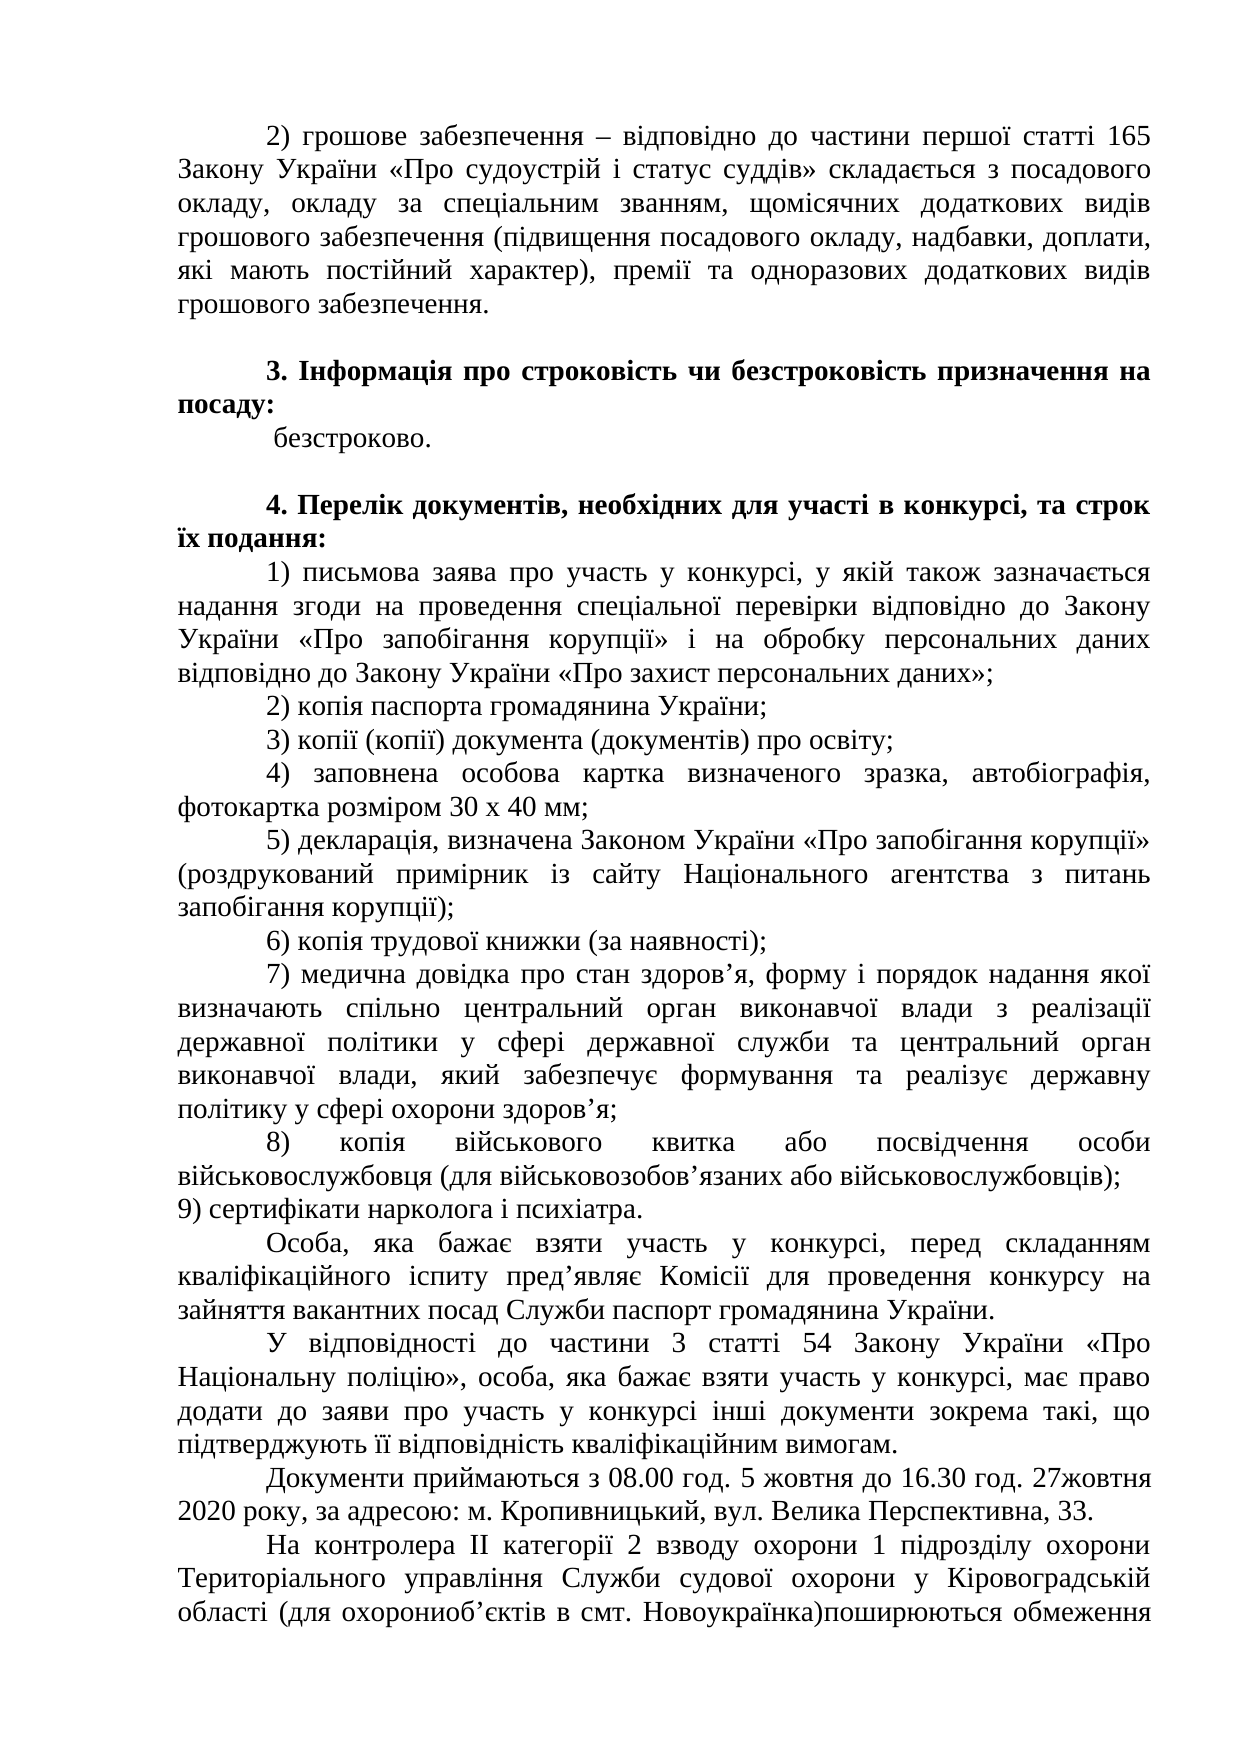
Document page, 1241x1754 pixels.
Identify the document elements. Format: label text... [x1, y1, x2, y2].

text 4) заповнена особова картка визначеного зразка, автобіографія, фотокартка розміром 30 х 40 мм; [177, 755, 1152, 822]
text 3) копії (копії) документа (документів) про освіту; [177, 722, 1152, 755]
text 4. Перелік документів, необхідних для участі в конкурсі, та строк їх подання: [177, 487, 1152, 554]
text 9) сертифікати нарколога і психіатра. [177, 1191, 1152, 1225]
text У відповідності до частини 3 статті 54 Закону України «Про Національну поліцію», особа, яка бажає взяти участь у конкурсі, має право додати до заяви про участь у конкурсі інші документи зокрема такі, що підтверджують її відповідність кваліфікаційним вимогам. [177, 1326, 1152, 1460]
text 1) письмова заява про участь у конкурсі, у якій також зазначається надання згоди на проведення спеціальної перевірки відповідно до Закону України «Про запобігання корупції» і на обробку персональних даних відповідно до Закону України «Про захист персональних даних»; [177, 554, 1152, 688]
text 7) медична довідка про стан здоров’я, форму і порядок надання якої визначають спільно центральний орган виконавчої влади з реалізації державної політики у сфері державної служби та центральний орган виконавчої влади, який забезпечує формування та реалізує державну політику у сфері охорони здоров’я; [177, 957, 1152, 1124]
text безстроково. [177, 420, 1152, 453]
text 2) копія паспорта громадянина України; [177, 688, 1152, 722]
text 5) декларація, визначена Законом України «Про запобігання корупції» (роздрукований примірник із сайту Національного агентства з питань запобігання корупції); [177, 822, 1152, 923]
text 3. Інформація про строковість чи безстроковість призначення на посаду: [177, 353, 1152, 420]
text 6) копія трудової книжки (за наявності); [177, 923, 1152, 957]
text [177, 1527, 1152, 1627]
text Особа, яка бажає взяти участь у конкурсі, перед складанням кваліфікаційного іспиту пред’являє Комісії для проведення конкурсу на зайняття вакантних посад Служби паспорт громадянина України. [177, 1225, 1152, 1326]
text 8) копія військового квитка або посвідчення особи військовослужбовця (для військовозобов’язаних або військовослужбовців); [177, 1124, 1152, 1191]
text Документи приймаються з 08.00 год. 5 жовтня до 16.30 год. 27жовтня 2020 року, за адресою: м. Кропивницький, вул. Велика Перспективна, 33. [177, 1460, 1152, 1527]
text 2) грошове забезпечення – відповідно до частини першої статті 165 Закону України «Про судоустрій і статус суддів» складається з посадового окладу, окладу за спеціальним званням, щомісячних додаткових видів грошового забезпечення (підвищення посадового окладу, надбавки, доплати, які мають постійний характер), премії та одноразових додаткових видів грошового забезпечення. [177, 118, 1152, 319]
